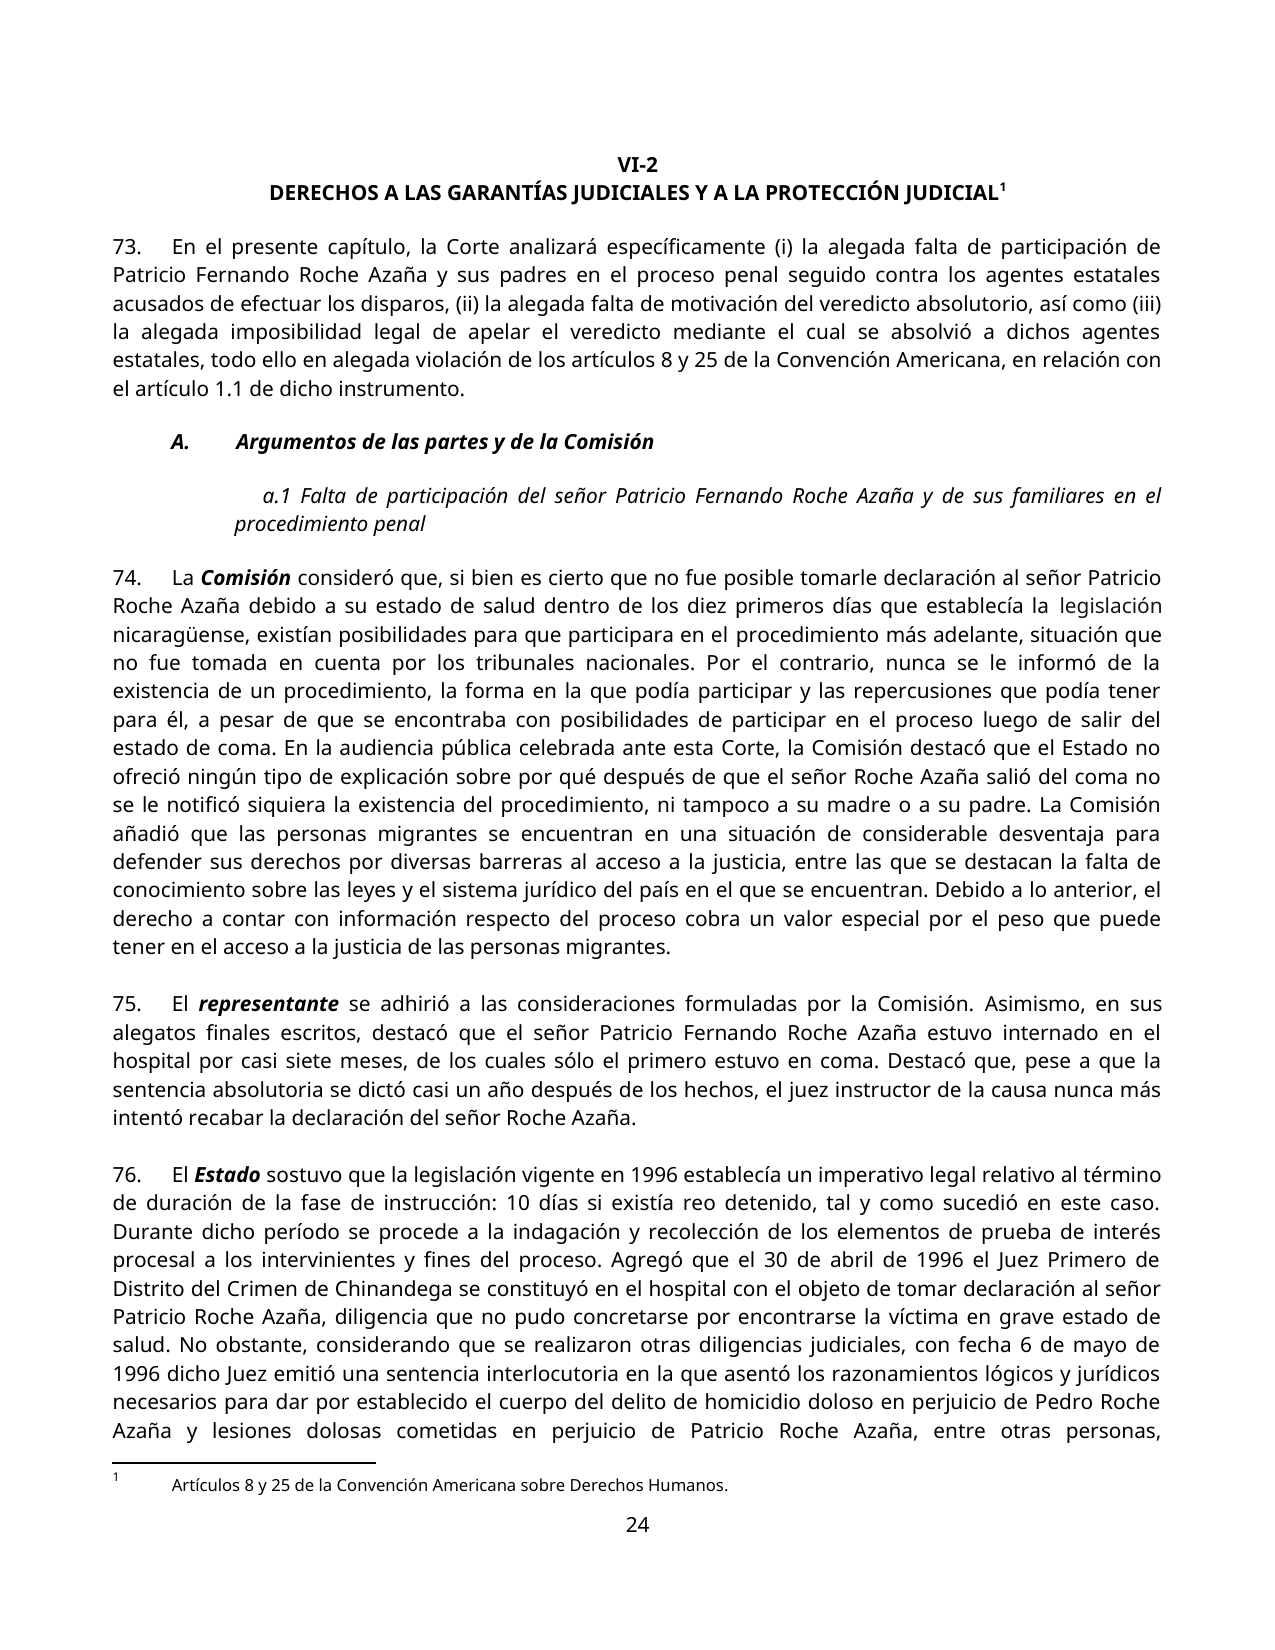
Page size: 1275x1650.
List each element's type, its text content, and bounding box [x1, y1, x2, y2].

subtitle A. Argumentos de las partes y de la Comisión [171, 427, 1162, 456]
list La Comisión consideró que, si bien es cierto que no fue posible tomarle declaración al señor Patricio Roche Azaña debido a su estado de salud dentro de los diez primeros días que establecía la legislación nicaragüense, existían posibilidades para que participara en el procedimiento más adelante, situación que no fue tomada en cuenta por los tribunales nacionales. Por el contrario, nunca se le informó de la existencia de un procedimiento, la forma en la que podía participar y las repercusiones que podía tener para él, a pesar de que se encontraba con posibilidades de participar en el proceso luego de salir del estado de coma. En la audiencia pública celebrada ante esta Corte, la Comisión destacó que el Estado no ofreció ningún tipo de explicación sobre por qué después de que el señor Roche Azaña salió del coma no se le notificó siquiera la existencia del procedimiento, ni tampoco a su madre o a su padre. La Comisión añadió que las personas migrantes se encuentran en una situación de considerable desventaja para defender sus derechos por diversas barreras al acceso a la justicia, entre las que se destacan la falta de conocimiento sobre las leyes y el sistema jurídico del país en el que se encuentran. Debido a lo anterior, el derecho a contar con información respecto del proceso cobra un valor especial por el peso que puede tener en el acceso a la justicia de las personas migrantes. [112, 563, 1162, 961]
subtitle a.1 Falta de participación del señor Patricio Fernando Roche Azaña y de sus familiares en el procedimiento penal [234, 481, 1162, 538]
subtitle VI-2 DERECHOS A LAS GARANTÍAS JUDICIALES Y A LA PROTECCIÓN JUDICIAL [112, 150, 1162, 207]
list El representante se adhirió a las consideraciones formuladas por la Comisión. Asimismo, en sus alegatos finales escritos, destacó que el señor Patricio Fernando Roche Azaña estuvo internado en el hospital por casi siete meses, de los cuales sólo el primero estuvo en coma. Destacó que, pese a que la sentencia absolutoria se dictó casi un año después de los hechos, el juez instructor de la causa nunca más intentó recabar la declaración del señor Roche Azaña. [112, 989, 1162, 1132]
list En el presente capítulo, la Corte analizará específicamente (i) la alegada falta de participación de Patricio Fernando Roche Azaña y sus padres en el proceso penal seguido contra los agentes estatales acusados de efectuar los disparos, (ii) la alegada falta de motivación del veredicto absolutorio, así como (iii) la alegada imposibilidad legal de apelar el veredicto mediante el cual se absolvió a dichos agentes estatales, todo ello en alegada violación de los artículos 8 y 25 de la Convención Americana, en relación con el artículo 1.1 de dicho instrumento. [112, 232, 1162, 402]
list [112, 1160, 1162, 1444]
